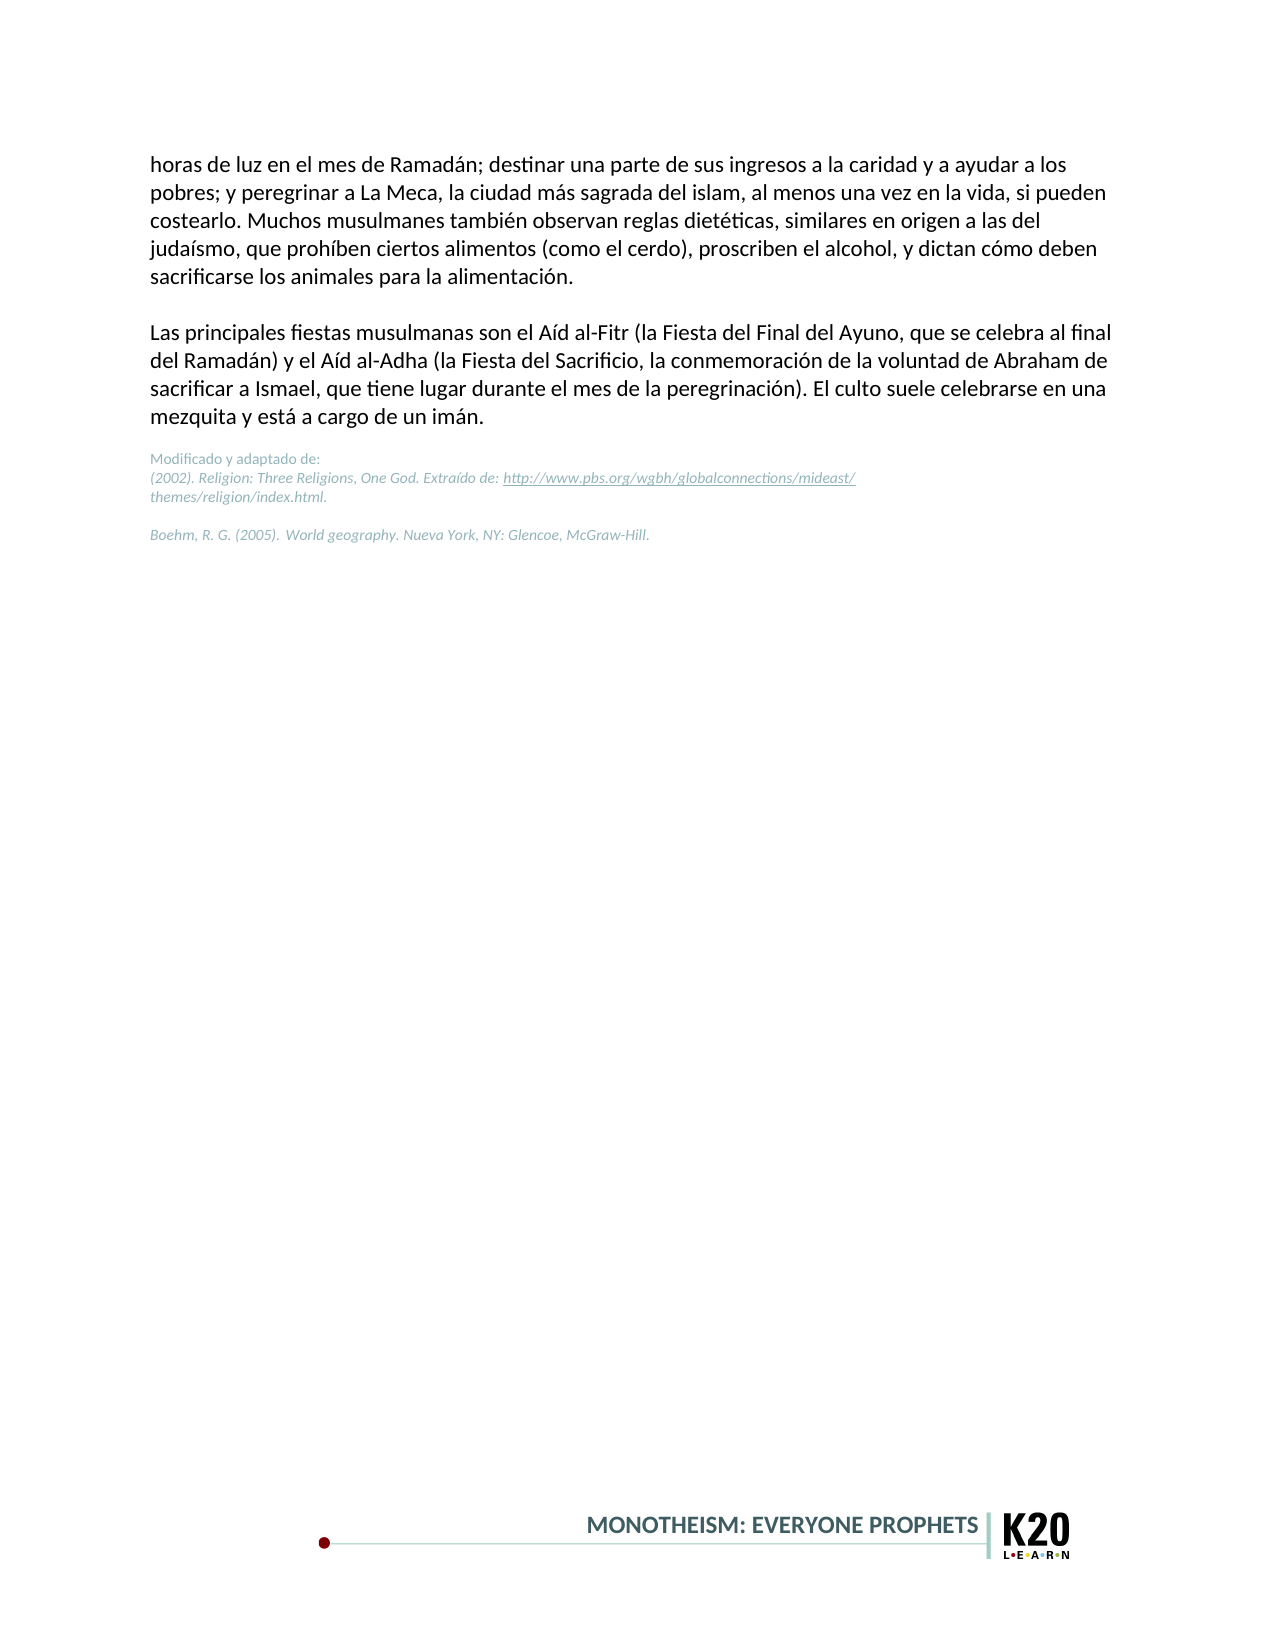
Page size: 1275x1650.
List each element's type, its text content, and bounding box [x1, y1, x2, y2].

text themes/religion/index.html. [150, 487, 1125, 506]
text Modificado y adaptado de: [150, 449, 1125, 468]
text Las principales fiestas musulmanas son el Aíd al-Fitr (la Fiesta del Final del Ayuno, que se celebra al final del Ramadán) y el Aíd al-Adha (la Fiesta del Sacrificio, la conmemoración de la voluntad de Abraham de sacrificar a Ismael, que tiene lugar durante el mes de la peregrinación). El culto suele celebrarse en una mezquita y está a cargo de un imán. [150, 318, 1125, 430]
text Boehm, R. G. (2005). World geography. Nueva York, NY: Glencoe, McGraw-Hill. [150, 526, 1125, 544]
picture [318, 1509, 1069, 1562]
text (2002). Religion: Three Religions, One God. Extraído de: http://www.pbs.org/wgbh/globalconnections/mideast/ [150, 468, 1125, 487]
